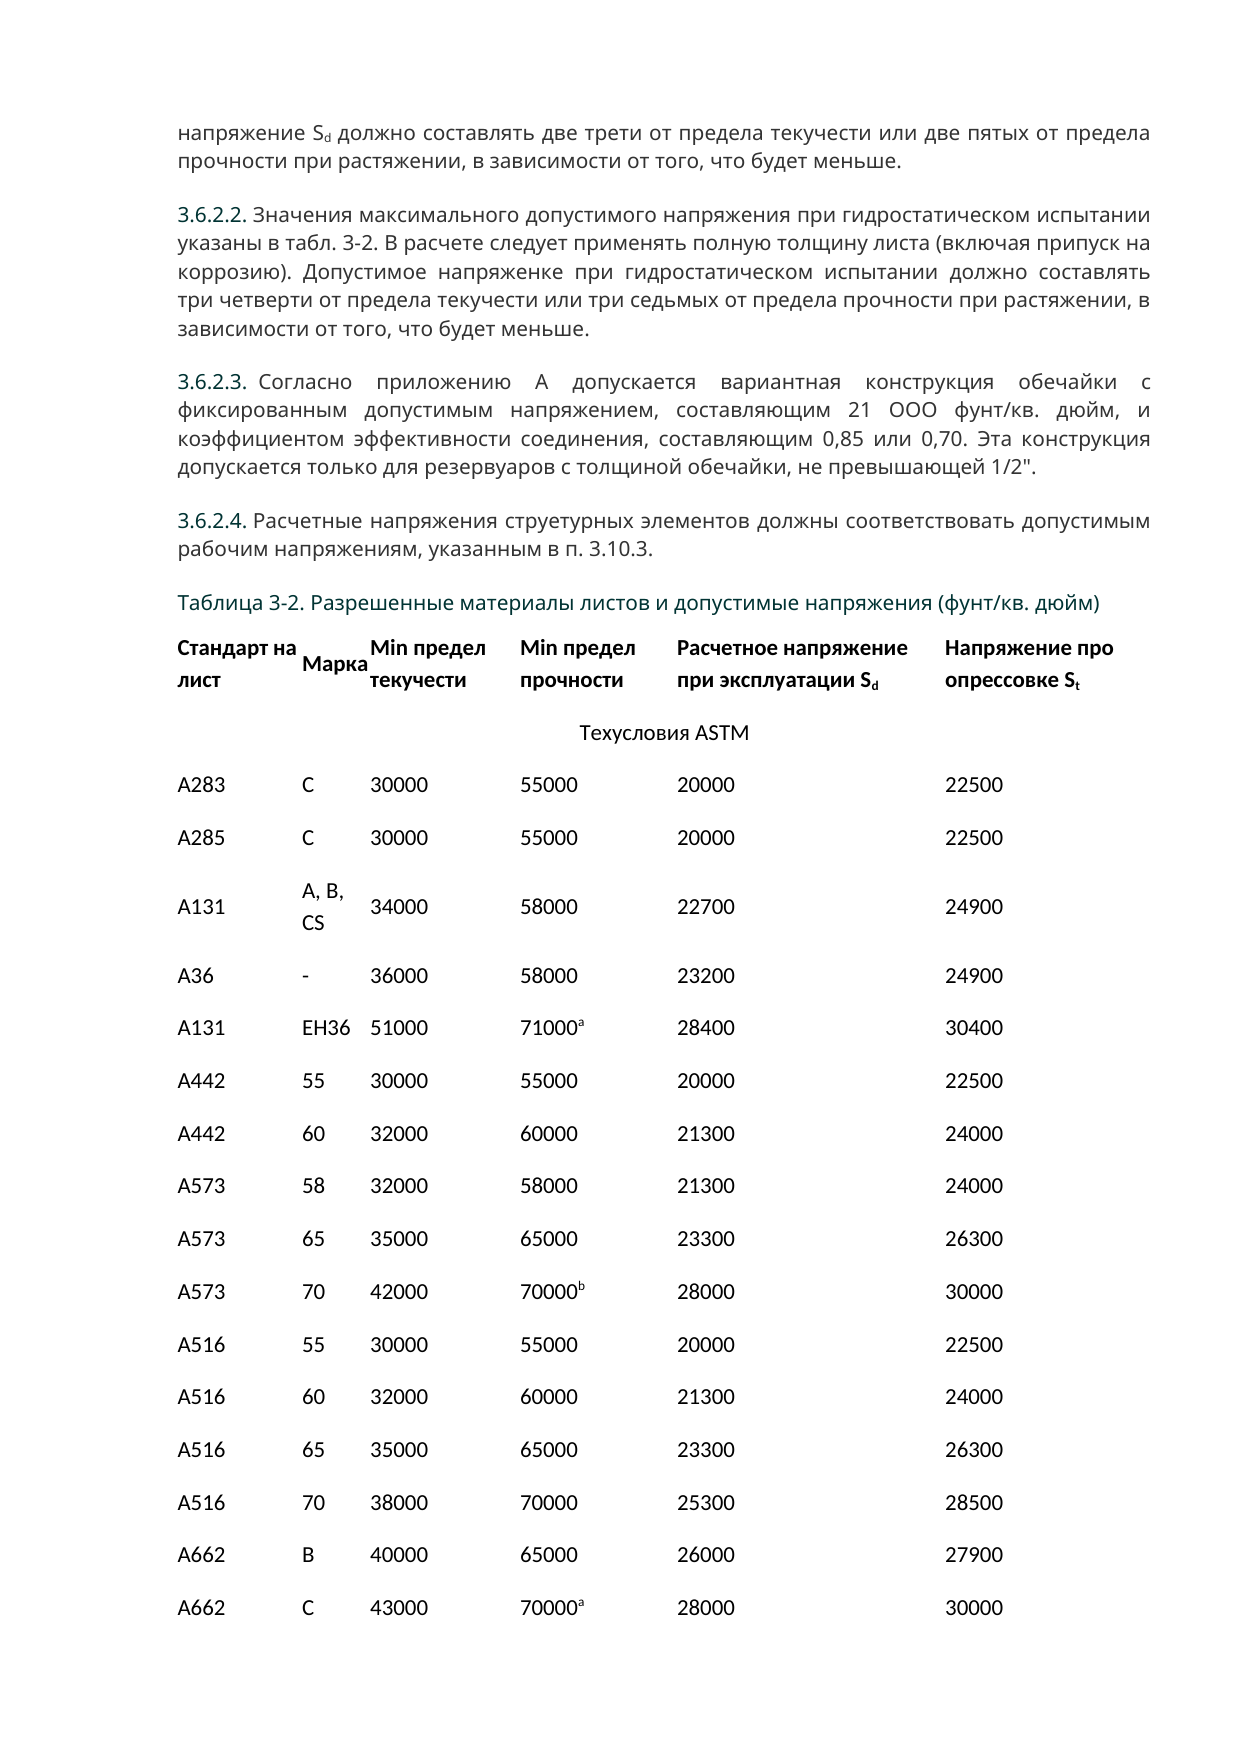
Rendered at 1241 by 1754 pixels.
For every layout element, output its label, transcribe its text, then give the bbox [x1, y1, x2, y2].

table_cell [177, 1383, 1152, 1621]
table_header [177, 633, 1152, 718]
text Таблица 3-2. Разрешенные материалы листов и допустимые напряжения (фунт/кв. дюйм) [177, 588, 1152, 616]
text 3.6.2.2. Значения максимального допустимого напряжения при гидростатическом испытании указаны в табл. 3-2. В расчете следует применять полную толщину листа (включая припуск на коррозию). Допустимое напряженке при гидростатическом испытании должно составлять три четверти от предела текучести или три седьмых от предела прочности при растяжении, в зависимости от того, что будет меньше. [177, 200, 1152, 342]
text 3.6.2.3. Согласно приложению А допускается вариантная конструкция обечайки с фиксированным допустимым напряжением, составляющим 21 ООО фунт/кв. дюйм, и коэффициентом эффективности соединения, составляющим 0,85 или 0,70. Эта конструкция допускается только для резервуаров с толщиной обечайки, не превышающей 1/2". [177, 367, 1152, 481]
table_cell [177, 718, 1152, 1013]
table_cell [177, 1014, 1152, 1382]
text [177, 118, 1152, 175]
text 3.6.2.4. Расчетные напряжения струетурных элементов должны соответствовать допустимым рабочим напряжениям, указанным в п. 3.10.3. [177, 506, 1152, 563]
